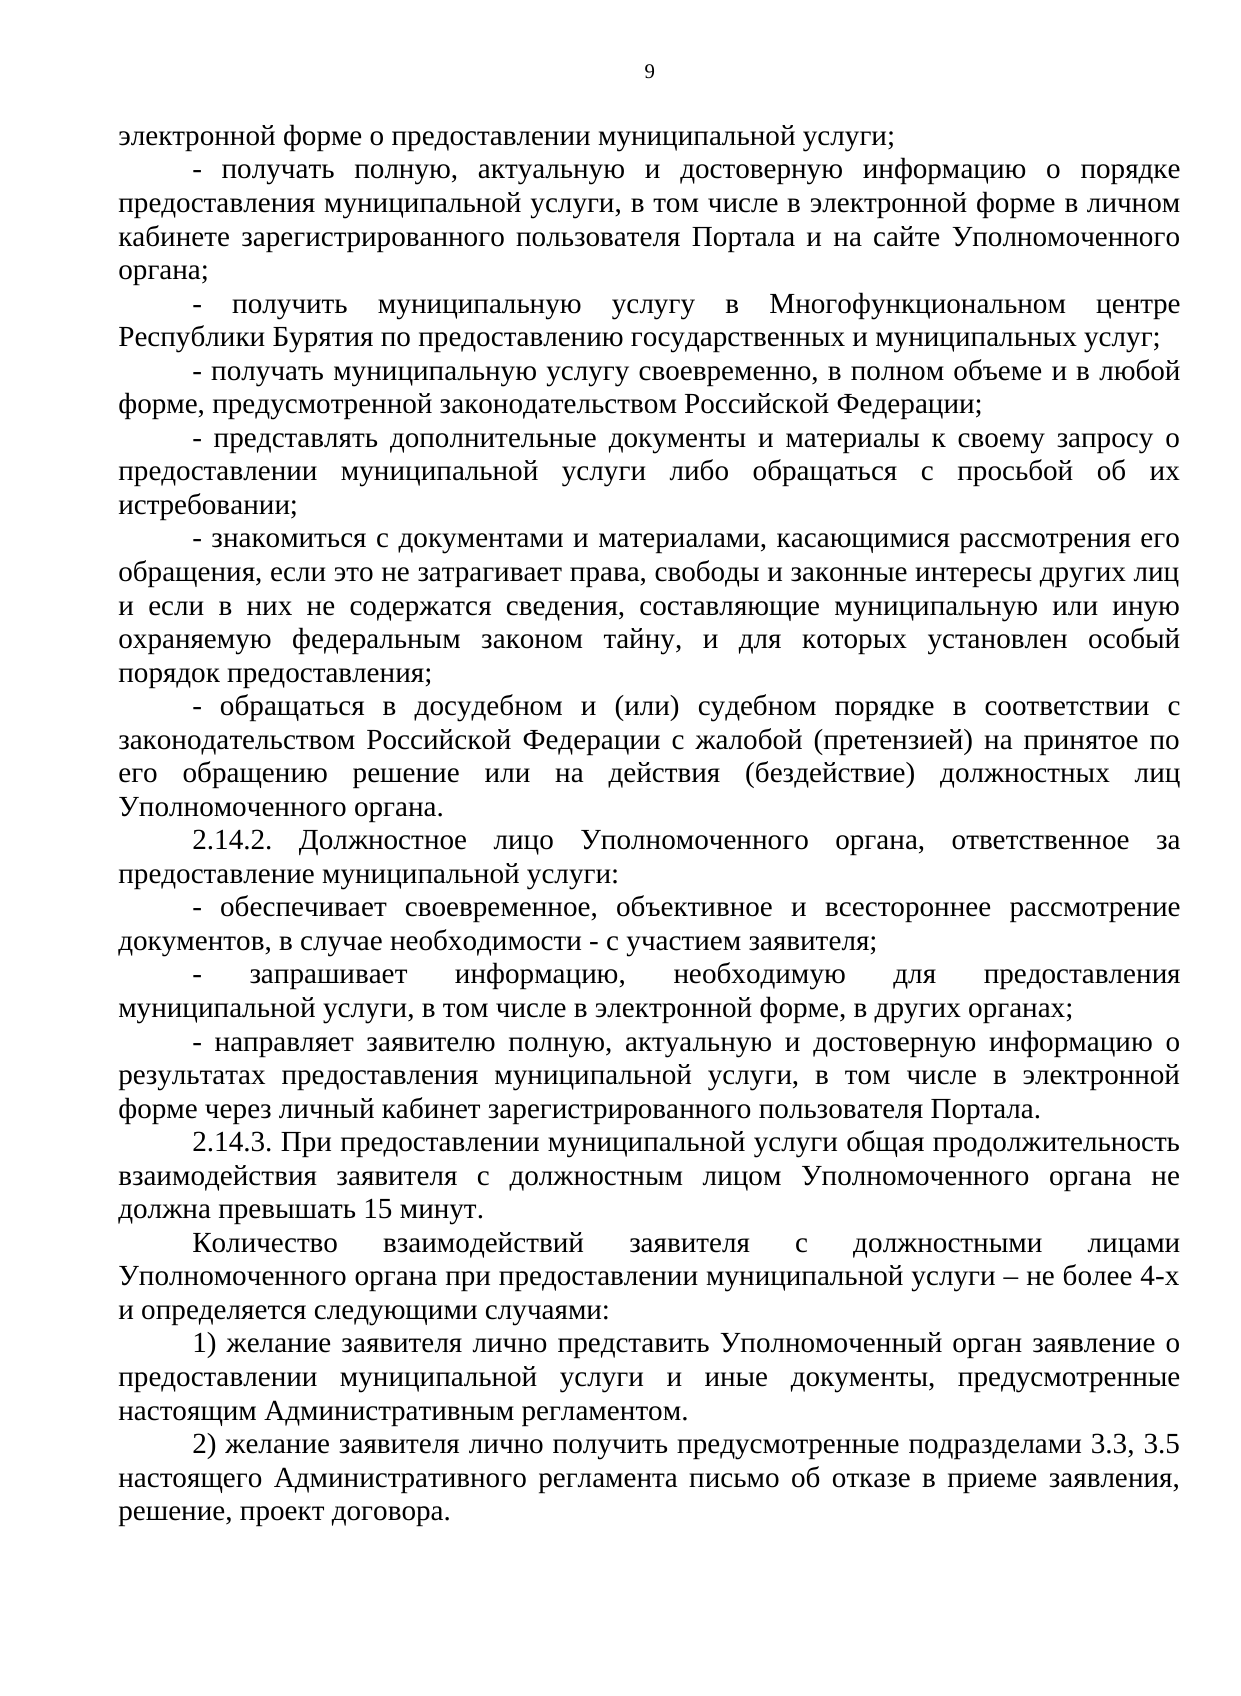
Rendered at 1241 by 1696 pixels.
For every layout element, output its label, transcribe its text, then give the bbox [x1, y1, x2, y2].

text - получать полную, актуальную и достоверную информацию о порядке предоставления муниципальной услуги, в том числе в электронной форме в личном кабинете зарегистрированного пользователя Портала и на сайте Уполномоченного органа; [118, 152, 1181, 286]
text - получать муниципальную услугу своевременно, в полном объеме и в любой форме, предусмотренной законодательством Российской Федерации; [118, 353, 1181, 420]
text - обращаться в досудебном и (или) судебном порядке в соответствии с законодательством Российской Федерации с жалобой (претензией) на принятое по его обращению решение или на действия (бездействие) должностных лиц Уполномоченного органа. [118, 688, 1181, 822]
text - запрашивает информацию, необходимую для предоставления муниципальной услуги, в том числе в электронной форме, в других органах; [118, 957, 1181, 1024]
text 2.14.2. Должностное лицо Уполномоченного органа, ответственное за предоставление муниципальной услуги: [118, 822, 1181, 889]
text 2) желание заявителя лично получить предусмотренные подразделами 3.3, 3.5 настоящего Административного регламента письмо об отказе в приеме заявления, решение, проект договора. [118, 1426, 1181, 1527]
text 2.14.3. При предоставлении муниципальной услуги общая продолжительность взаимодействия заявителя с должностным лицом Уполномоченного органа не должна превышать 15 минут. [118, 1124, 1181, 1225]
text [118, 118, 1181, 152]
text Количество взаимодействий заявителя с должностными лицами Уполномоченного органа при предоставлении муниципальной услуги – не более 4-х и определяется следующими случаями: [118, 1225, 1181, 1326]
text - представлять дополнительные документы и материалы к своему запросу о предоставлении муниципальной услуги либо обращаться с просьбой об их истребовании; [118, 420, 1181, 521]
text - обеспечивает своевременное, объективное и всестороннее рассмотрение документов, в случае необходимости - с участием заявителя; [118, 889, 1181, 957]
text - получить муниципальную услугу в Многофункциональном центре Республики Бурятия по предоставлению государственных и муниципальных услуг; [118, 286, 1181, 353]
text - знакомиться с документами и материалами, касающимися рассмотрения его обращения, если это не затрагивает права, свободы и законные интересы других лиц и если в них не содержатся сведения, составляющие муниципальную или иную охраняемую федеральным законом тайну, и для которых установлен особый порядок предоставления; [118, 521, 1181, 688]
text 1) желание заявителя лично представить Уполномоченный орган заявление о предоставлении муниципальной услуги и иные документы, предусмотренные настоящим Административным регламентом. [118, 1326, 1181, 1426]
text - направляет заявителю полную, актуальную и достоверную информацию о результатах предоставления муниципальной услуги, в том числе в электронной форме через личный кабинет зарегистрированного пользователя Портала. [118, 1024, 1181, 1124]
